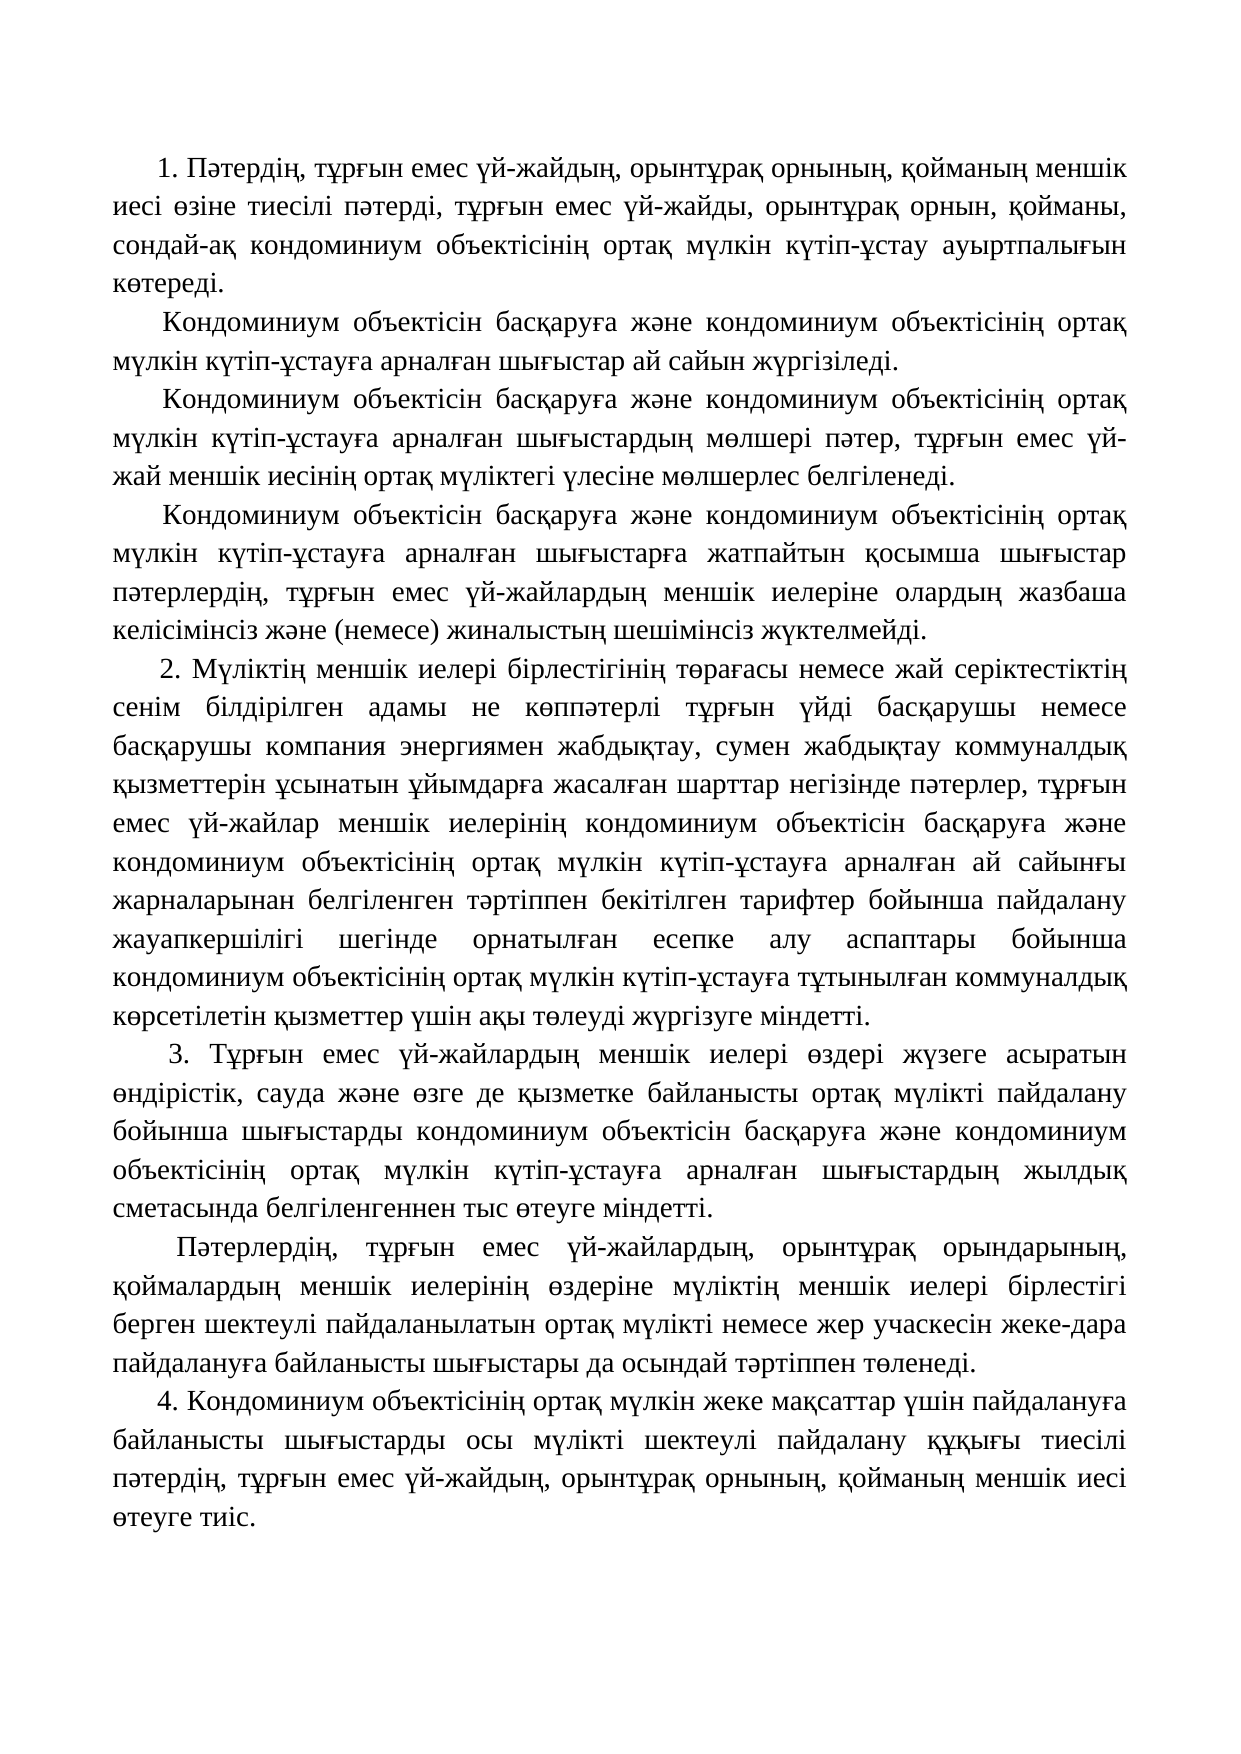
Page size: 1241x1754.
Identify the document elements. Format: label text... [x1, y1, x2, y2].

text Пәтерлердің, тұрғын емес үй-жайлардың, орынтұрақ орындарының, қоймалардың меншік иелерінің өздеріне мүліктің меншік иелері бірлестігі берген шектеулі пайдаланылатын ортақ мүлікті немесе жер учаскесін жеке-дара пайдалануға байланысты шығыстары да осындай тәртіппен төленеді. [112, 1229, 1128, 1378]
text Кондоминиум объектісін басқаруға және кондоминиум объектісінің ортақ мүлкін күтіп-ұстауға арналған шығыстардың мөлшері пәтер, тұрғын емес үй-жай меншік иесінің ортақ мүліктегі үлесіне мөлшерлес белгіленеді. [112, 381, 1128, 492]
text 3. Тұрғын емес үй-жайлардың меншік иелері өздері жүзеге асыратын өндірістік, сауда және өзге де қызметке байланысты ортақ мүлікті пайдалану бойынша шығыстарды кондоминиум объектісін басқаруға және кондоминиум объектісінің ортақ мүлкін күтіп-ұстауға арналған шығыстардың жылдық сметасында белгіленгеннен тыс өтеуге міндетті. [112, 1036, 1128, 1224]
text 4. Кондоминиум объектісінің ортақ мүлкін жеке мақсаттар үшін пайдалануға байланысты шығыстарды осы мүлікті шектеулі пайдалану құқығы тиесілі пәтердің, тұрғын емес үй-жайдың, орынтұрақ орнының, қойманың меншік иесі өтеуге тиіс. [112, 1383, 1128, 1532]
text 2. Мүліктің меншік иелері бірлестігінің төрағасы немесе жай серіктестіктің сенім білдірілген адамы не көппәтерлі тұрғын үйді басқарушы немесе басқарушы компания энергиямен жабдықтау, сумен жабдықтау коммуналдық қызметтерін ұсынатын ұйымдарға жасалған шарттар негізінде пәтерлер, тұрғын емес үй-жайлар меншік иелерінің кондоминиум объектісін басқаруға және кондоминиум объектісінің ортақ мүлкін күтіп-ұстауға арналған ай сайынғы жарналарынан белгіленген тәртіппен бекітілген тарифтер бойынша пайдалану жауапкершілігі шегінде орнатылған есепке алу аспаптары бойынша кондоминиум объектісінің ортақ мүлкін күтіп-ұстауға тұтынылған коммуналдық көрсетілетін қызметтер үшін ақы төлеуді жүргізуге міндетті. [112, 651, 1128, 1031]
text Кондоминиум объектісін басқаруға және кондоминиум объектісінің ортақ мүлкін күтіп-ұстауға арналған шығыстар ай сайын жүргізіледі. [112, 304, 1128, 376]
text Кондоминиум объектісін басқаруға және кондоминиум объектісінің ортақ мүлкін күтіп-ұстауға арналған шығыстарға жатпайтын қосымша шығыстар пәтерлердің, тұрғын емес үй-жайлардың меншік иелеріне олардың жазбаша келісімінсіз және (немесе) жиналыстың шешімінсіз жүктелмейді. [112, 497, 1128, 646]
text 1. Пәтердің, тұрғын емес үй-жайдың, орынтұрақ орнының, қойманың меншік иесі өзіне тиесілі пәтерді, тұрғын емес үй-жайды, орынтұрақ орнын, қойманы, сондай-ақ кондоминиум объектісінің ортақ мүлкін күтіп-ұстау ауыртпалығын көтереді. [112, 150, 1128, 299]
